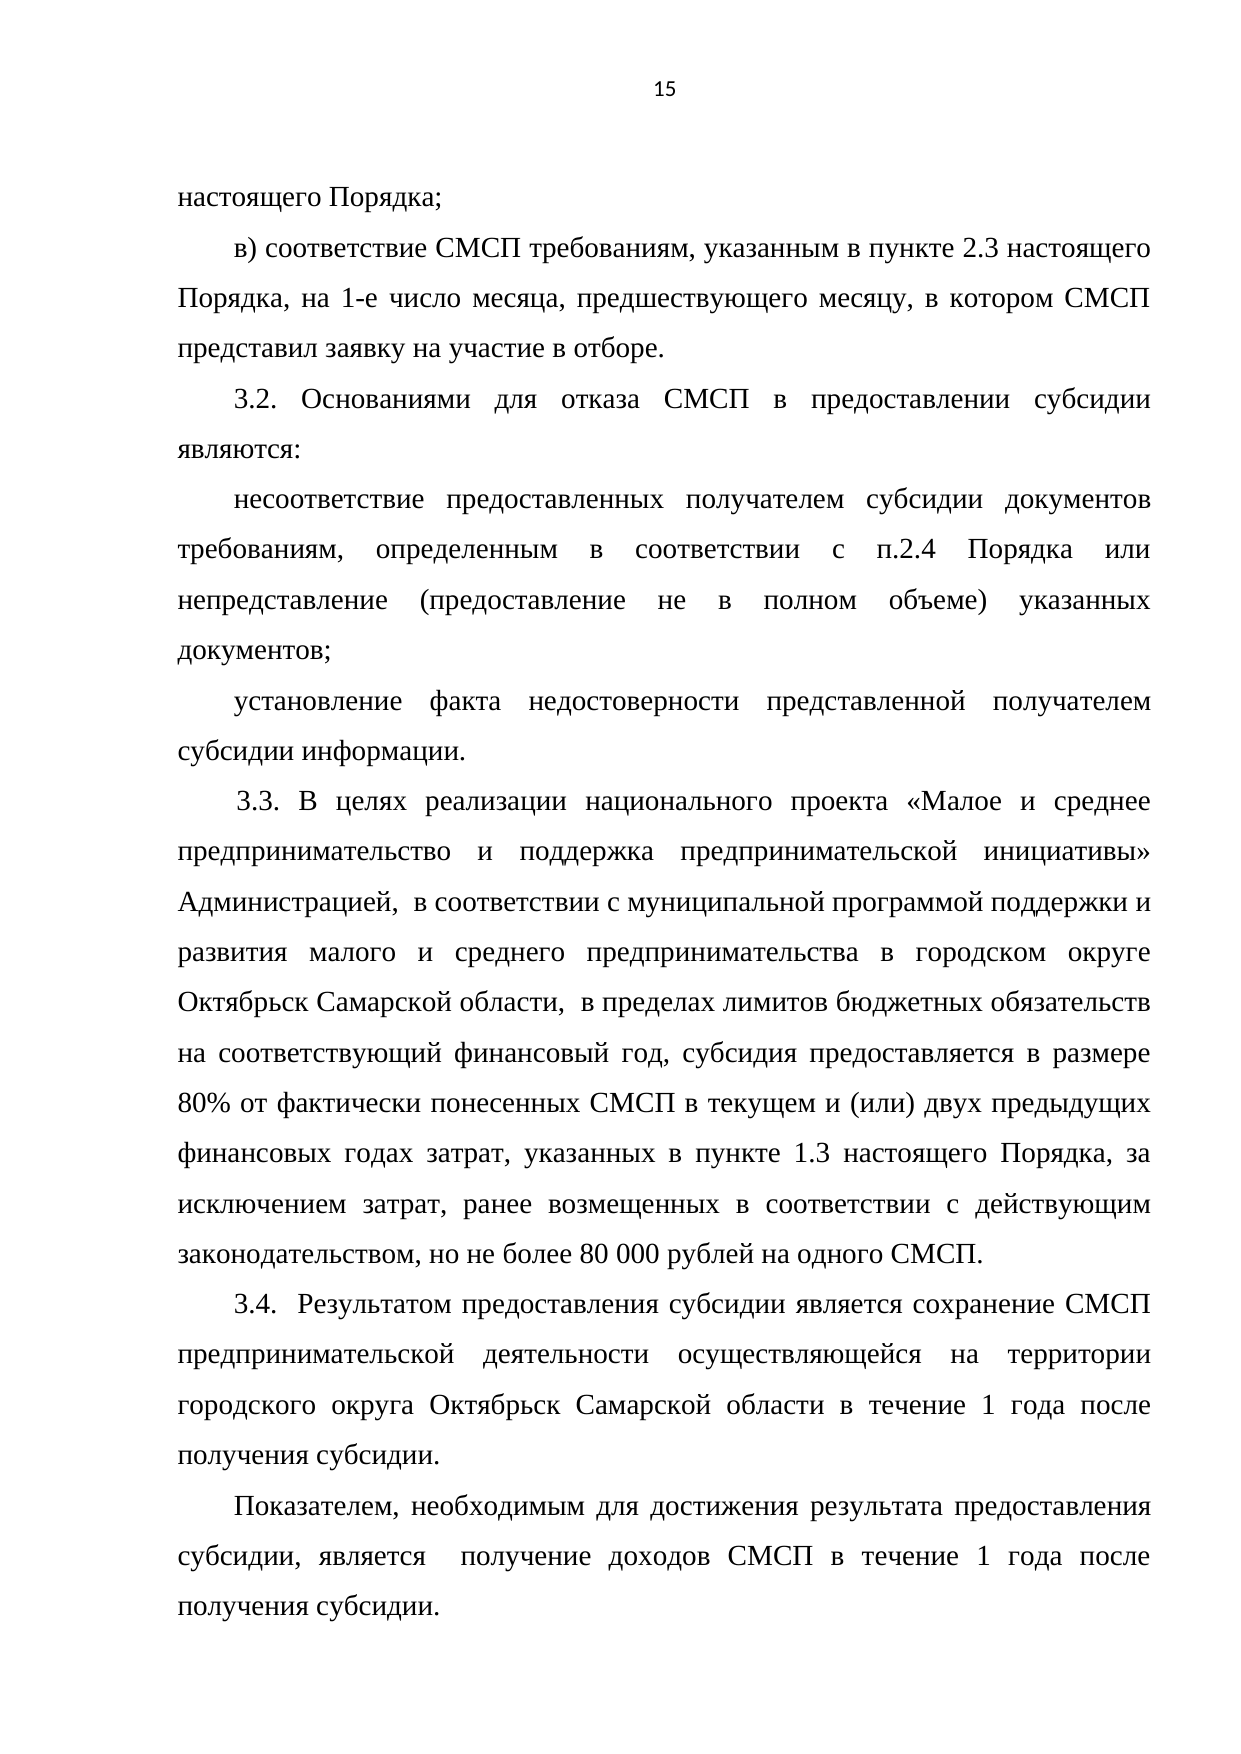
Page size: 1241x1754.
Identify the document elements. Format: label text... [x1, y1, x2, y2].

text 3.2. Основаниями для отказа СМСП в предоставлении субсидии являются: [177, 381, 1152, 464]
text Показателем, необходимым для достижения результата предоставления субсидии, является получение доходов СМСП в течение 1 года после получения субсидии. [177, 1488, 1152, 1622]
text 3.4. Результатом предоставления субсидии является сохранение СМСП предпринимательской деятельности осуществляющейся на территории городского округа Октябрьск Самарской области в течение 1 года после получения субсидии. [177, 1286, 1152, 1471]
text установление факта недостоверности представленной получателем субсидии информации. [177, 683, 1152, 766]
text 3.3. В целях реализации национального проекта «Малое и среднее предпринимательство и поддержка предпринимательской инициативы» Администрацией, в соответствии с муниципальной программой поддержки и развития малого и среднего предпринимательства в городском округе Октябрьск Самарской области, в пределах лимитов бюджетных обязательств на соответствующий финансовый год, субсидия предоставляется в размере 80% от фактически понесенных СМСП в текущем и (или) двух предыдущих финансовых годах затрат, указанных в пункте 1.3 настоящего Порядка, за исключением затрат, ранее возмещенных в соответствии с действующим законодательством, но не более 80 000 рублей на одного СМСП. [177, 783, 1152, 1269]
text несоответствие предоставленных получателем субсидии документов требованиям, определенным в соответствии с п.2.4 Порядка или непредставление (предоставление не в полном объеме) указанных документов; [177, 481, 1152, 666]
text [177, 179, 1152, 213]
text в) соответствие СМСП требованиям, указанным в пункте 2.3 настоящего Порядка, на 1-е число месяца, предшествующего месяцу, в котором СМСП представил заявку на участие в отборе. [177, 230, 1152, 364]
